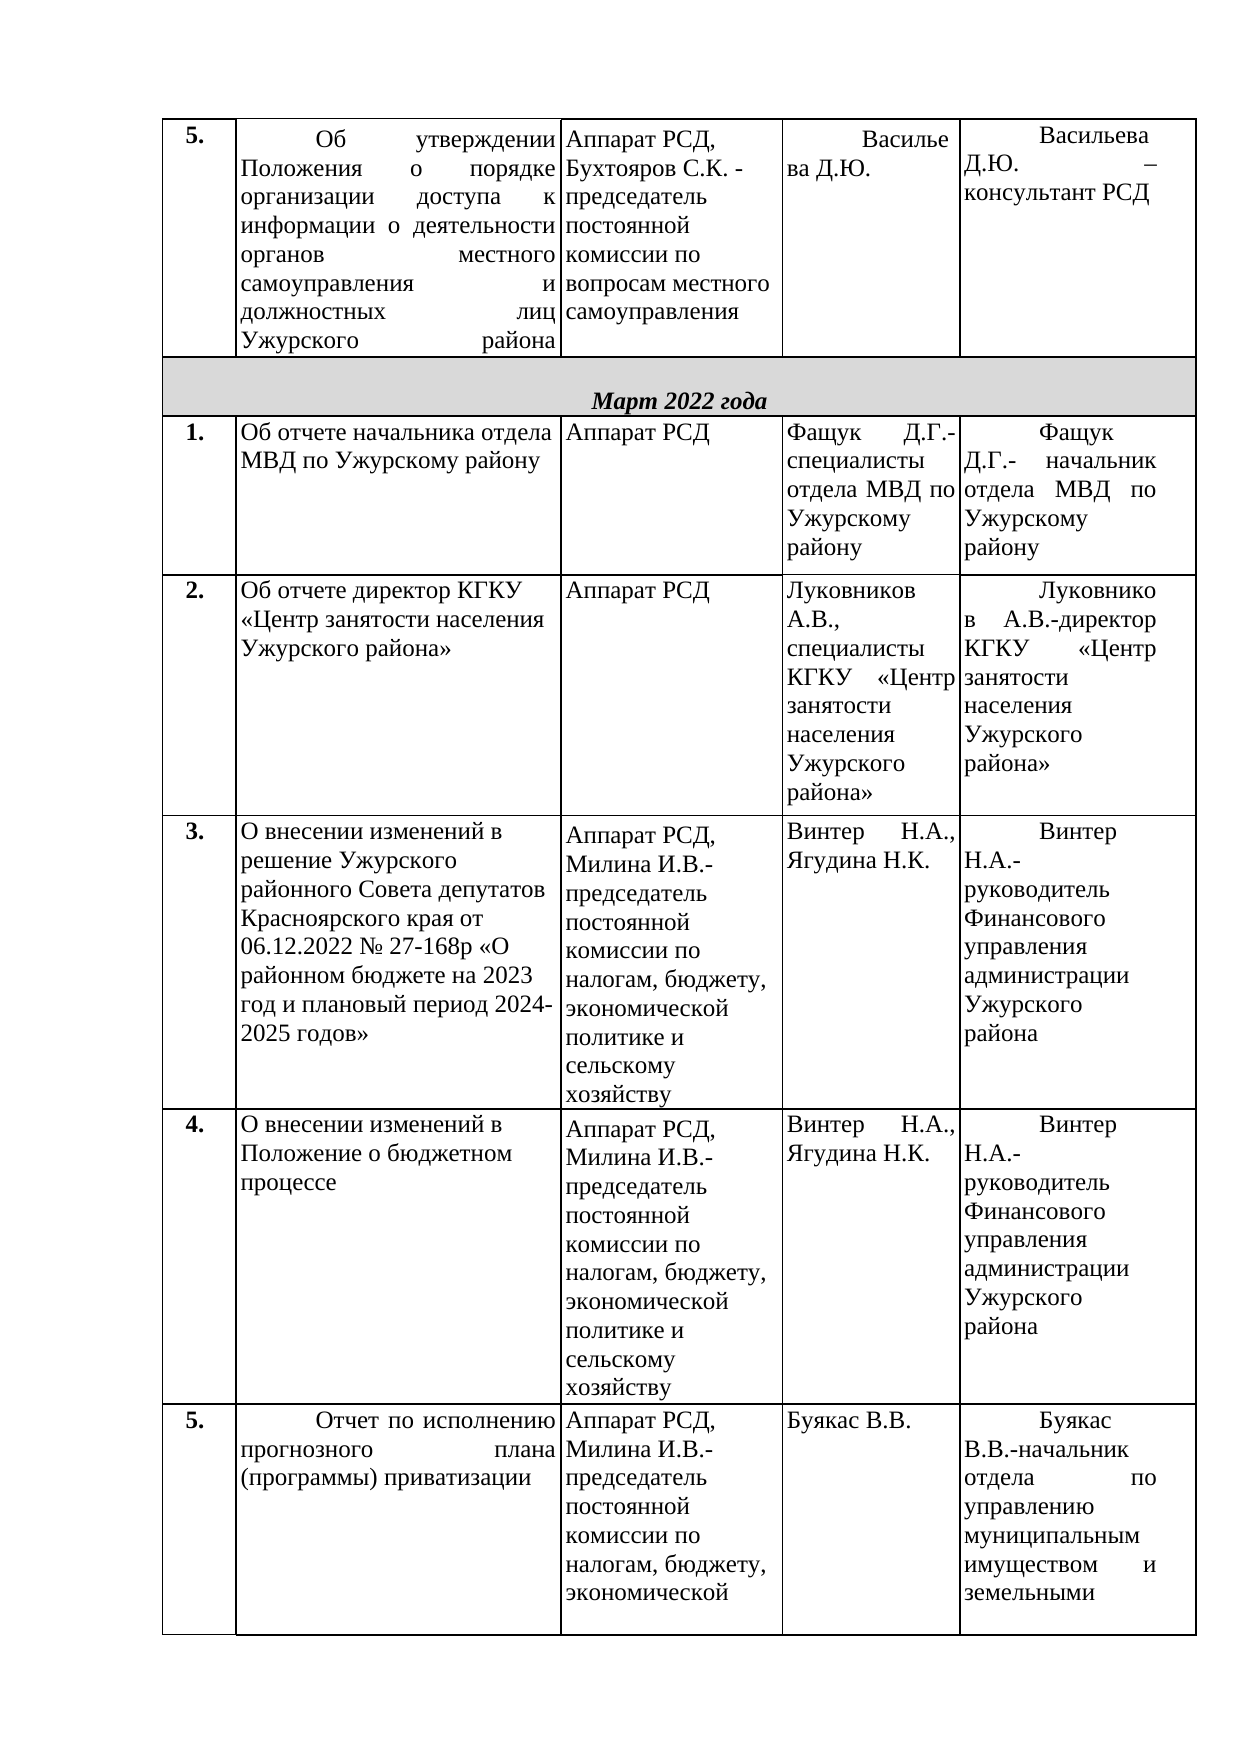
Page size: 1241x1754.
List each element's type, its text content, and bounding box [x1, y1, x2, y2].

table_cell Аппарат РСД, Милина И.В.- председатель постоянной комиссии по налогам, бюджету, экономической политике и сельскому хозяйству [562, 816, 782, 1108]
table_cell Аппарат РСД, Милина И.В.- председатель постоянной комиссии по налогам, бюджету, экономической политике и сельскому хозяйству [562, 1110, 782, 1403]
table_cell Буякас В.В. [783, 1405, 959, 1634]
table_cell [163, 1110, 235, 1403]
table_cell Аппарат РСД [562, 576, 782, 815]
table_cell Васильева Д.Ю. – консультант РСД [961, 120, 1195, 356]
table_cell Винтер Н.А.-руководитель Финансового управления администрации Ужурского района [961, 1110, 1195, 1403]
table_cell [961, 1405, 1195, 1634]
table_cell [562, 1405, 782, 1634]
table_cell [163, 417, 235, 574]
table_cell Винтер Н.А., Ягудина Н.К. [783, 816, 959, 1108]
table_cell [237, 1405, 560, 1634]
table_cell Аппарат РСД [562, 417, 782, 574]
table_cell Васильева Д.Ю. [783, 120, 959, 356]
table_cell Об отчете директор КГКУ «Центр занятости населения Ужурского района» [237, 576, 560, 815]
table_cell Луковников А.В.-директор КГКУ «Центр занятости населения Ужурского района» [961, 576, 1195, 815]
table_cell [163, 120, 235, 356]
table_cell Об отчете начальника отдела МВД по Ужурскому району [237, 417, 560, 574]
table_cell Винтер Н.А.-руководитель Финансового управления администрации Ужурского района [961, 816, 1195, 1108]
table_cell Март 2022 года [163, 358, 1195, 415]
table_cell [562, 120, 782, 356]
table_cell [163, 576, 235, 815]
table_cell Об утверждении Положения о порядке организации доступа к информации о деятельности органов местного самоуправления и должностных лиц Ужурского района Красноярского края [237, 119, 561, 356]
table_cell Фащук Д.Г.- специалисты отдела МВД по Ужурскому району [783, 417, 959, 574]
table_cell [163, 1405, 235, 1634]
table_cell О внесении изменений в Положение о бюджетном процессе [237, 1110, 560, 1403]
table_cell Луковников А.В., специалисты КГКУ «Центр занятости населения Ужурского района» [783, 575, 959, 815]
table_cell Винтер Н.А., Ягудина Н.К. [783, 1110, 959, 1403]
table_cell О внесении изменений в решение Ужурского районного Совета депутатов Красноярского края от 06.12.2022 № 27-168р «О районном бюджете на 2023 год и плановый период 2024-2025 годов» [237, 816, 560, 1108]
table_cell Фащук Д.Г.- начальник отдела МВД по Ужурскому району [961, 417, 1195, 574]
table_cell [163, 816, 235, 1108]
